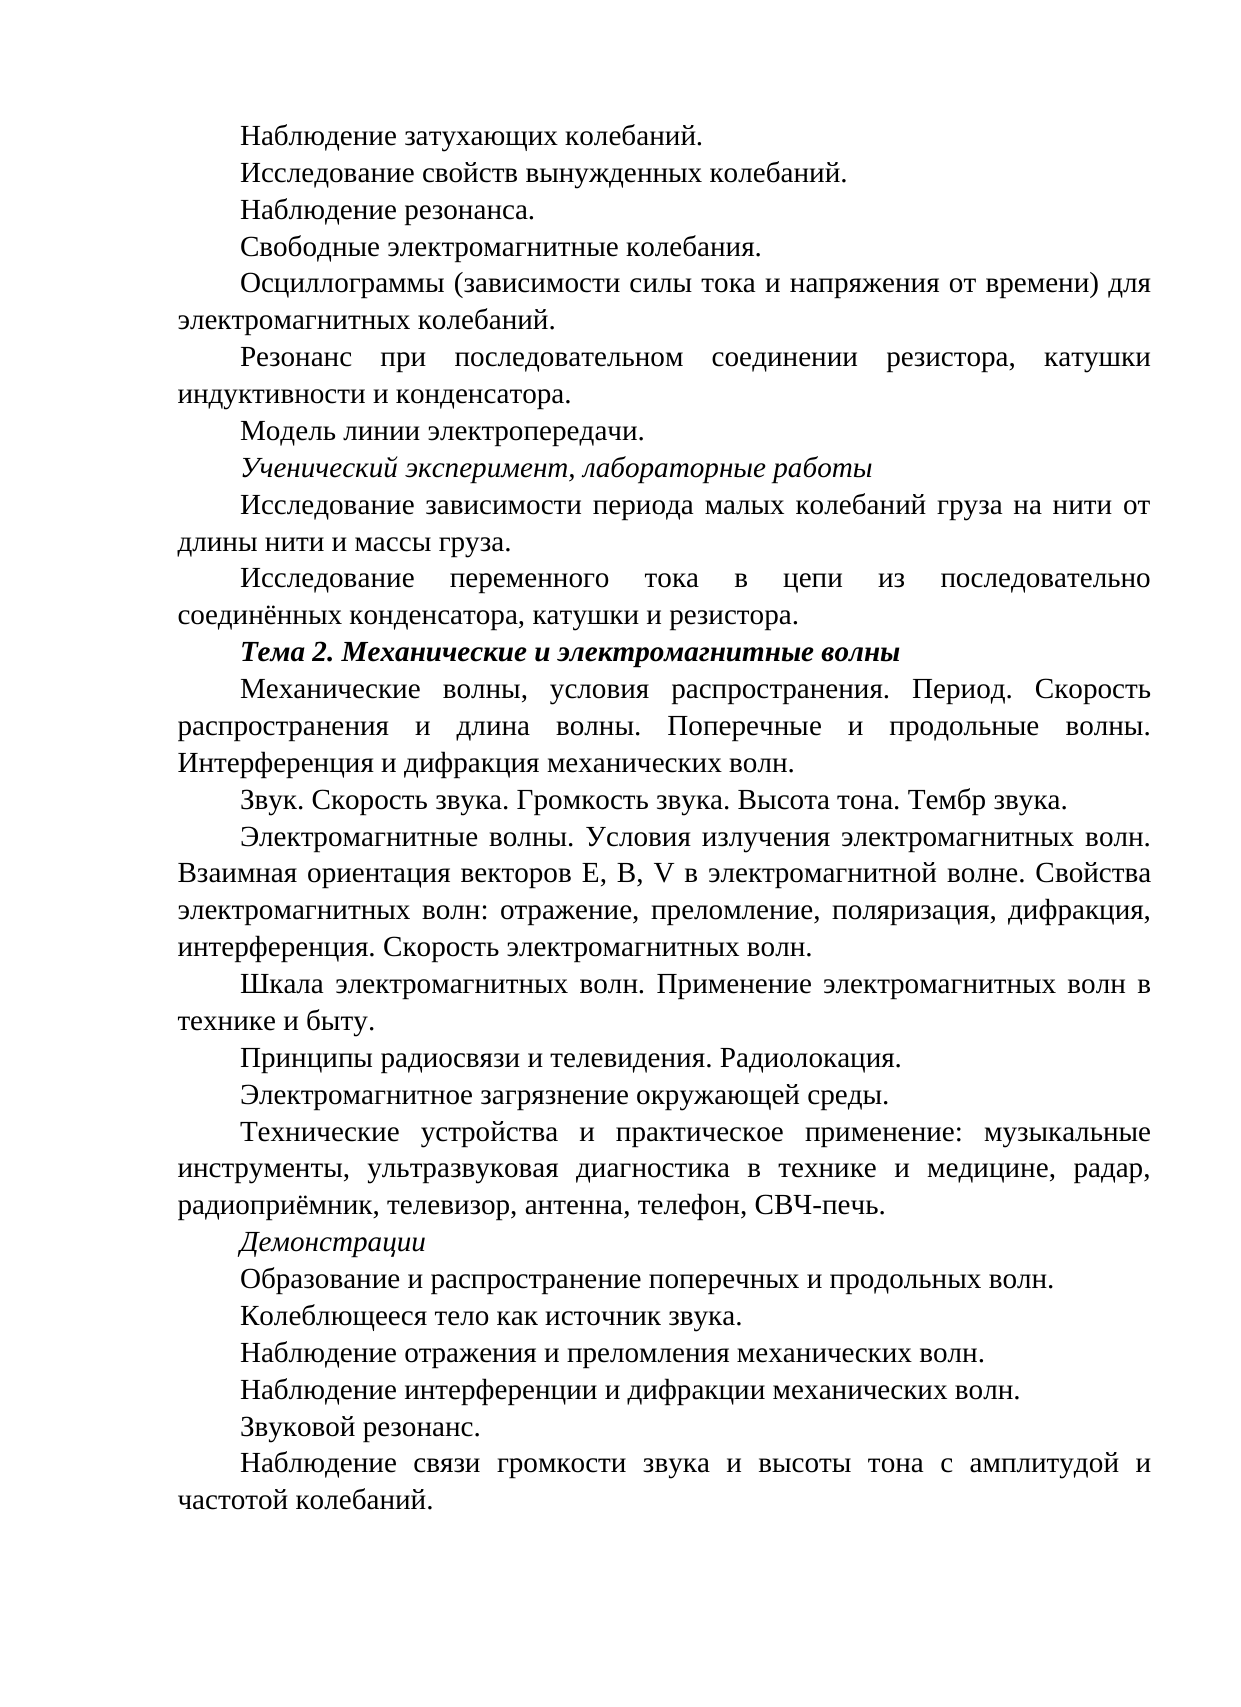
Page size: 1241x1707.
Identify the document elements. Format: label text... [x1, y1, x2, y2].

text Наблюдение затухающих колебаний. [177, 118, 1152, 152]
text Наблюдение интерференции и дифракции механических волн. [177, 1372, 1152, 1405]
text Осциллограммы (зависимости силы тока и напряжения от времени) для электромагнитных колебаний. [177, 266, 1152, 336]
text Тема 2. Механические и электромагнитные волны [177, 634, 1152, 668]
text Свободные электромагнитные колебания. [177, 229, 1152, 262]
text Ученический эксперимент, лабораторные работы [177, 450, 1152, 483]
text Принципы радиосвязи и телевидения. Радиолокация. [177, 1040, 1152, 1073]
text Демонстрации [177, 1224, 1152, 1258]
text Исследование переменного тока в цепи из последовательно соединённых конденсатора, катушки и резистора. [177, 561, 1152, 631]
text Электромагнитные волны. Условия излучения электромагнитных волн. Взаимная ориентация векторов E, B, V в электромагнитной волне. Свойства электромагнитных волн: отражение, преломление, поляризация, дифракция, интерференция. Скорость электромагнитных волн. [177, 819, 1152, 963]
text Звук. Скорость звука. Громкость звука. Высота тона. Тембр звука. [177, 782, 1152, 815]
text Механические волны, условия распространения. Период. Скорость распространения и длина волны. Поперечные и продольные волны. Интерференция и дифракция механических волн. [177, 671, 1152, 778]
text Звуковой резонанс. [177, 1409, 1152, 1442]
text Резонанс при последовательном соединении резистора, катушки индуктивности и конденсатора. [177, 339, 1152, 410]
text Наблюдение отражения и преломления механических волн. [177, 1335, 1152, 1368]
text Исследование свойств вынужденных колебаний. [177, 155, 1152, 188]
text Шкала электромагнитных волн. Применение электромагнитных волн в технике и быту. [177, 966, 1152, 1037]
text Наблюдение резонанса. [177, 192, 1152, 225]
text Исследование зависимости периода малых колебаний груза на нити от длины нити и массы груза. [177, 487, 1152, 557]
text Наблюдение связи громкости звука и высоты тона с амплитудой и частотой колебаний. [177, 1446, 1152, 1516]
text Электромагнитное загрязнение окружающей среды. [177, 1077, 1152, 1110]
text Колеблющееся тело как источник звука. [177, 1298, 1152, 1332]
text Модель линии электропередачи. [177, 413, 1152, 447]
text Образование и распространение поперечных и продольных волн. [177, 1261, 1152, 1295]
text Технические устройства и практическое применение: музыкальные инструменты, ультразвуковая диагностика в технике и медицине, радар, радиоприёмник, телевизор, антенна, телефон, СВЧ-печь. [177, 1114, 1152, 1221]
